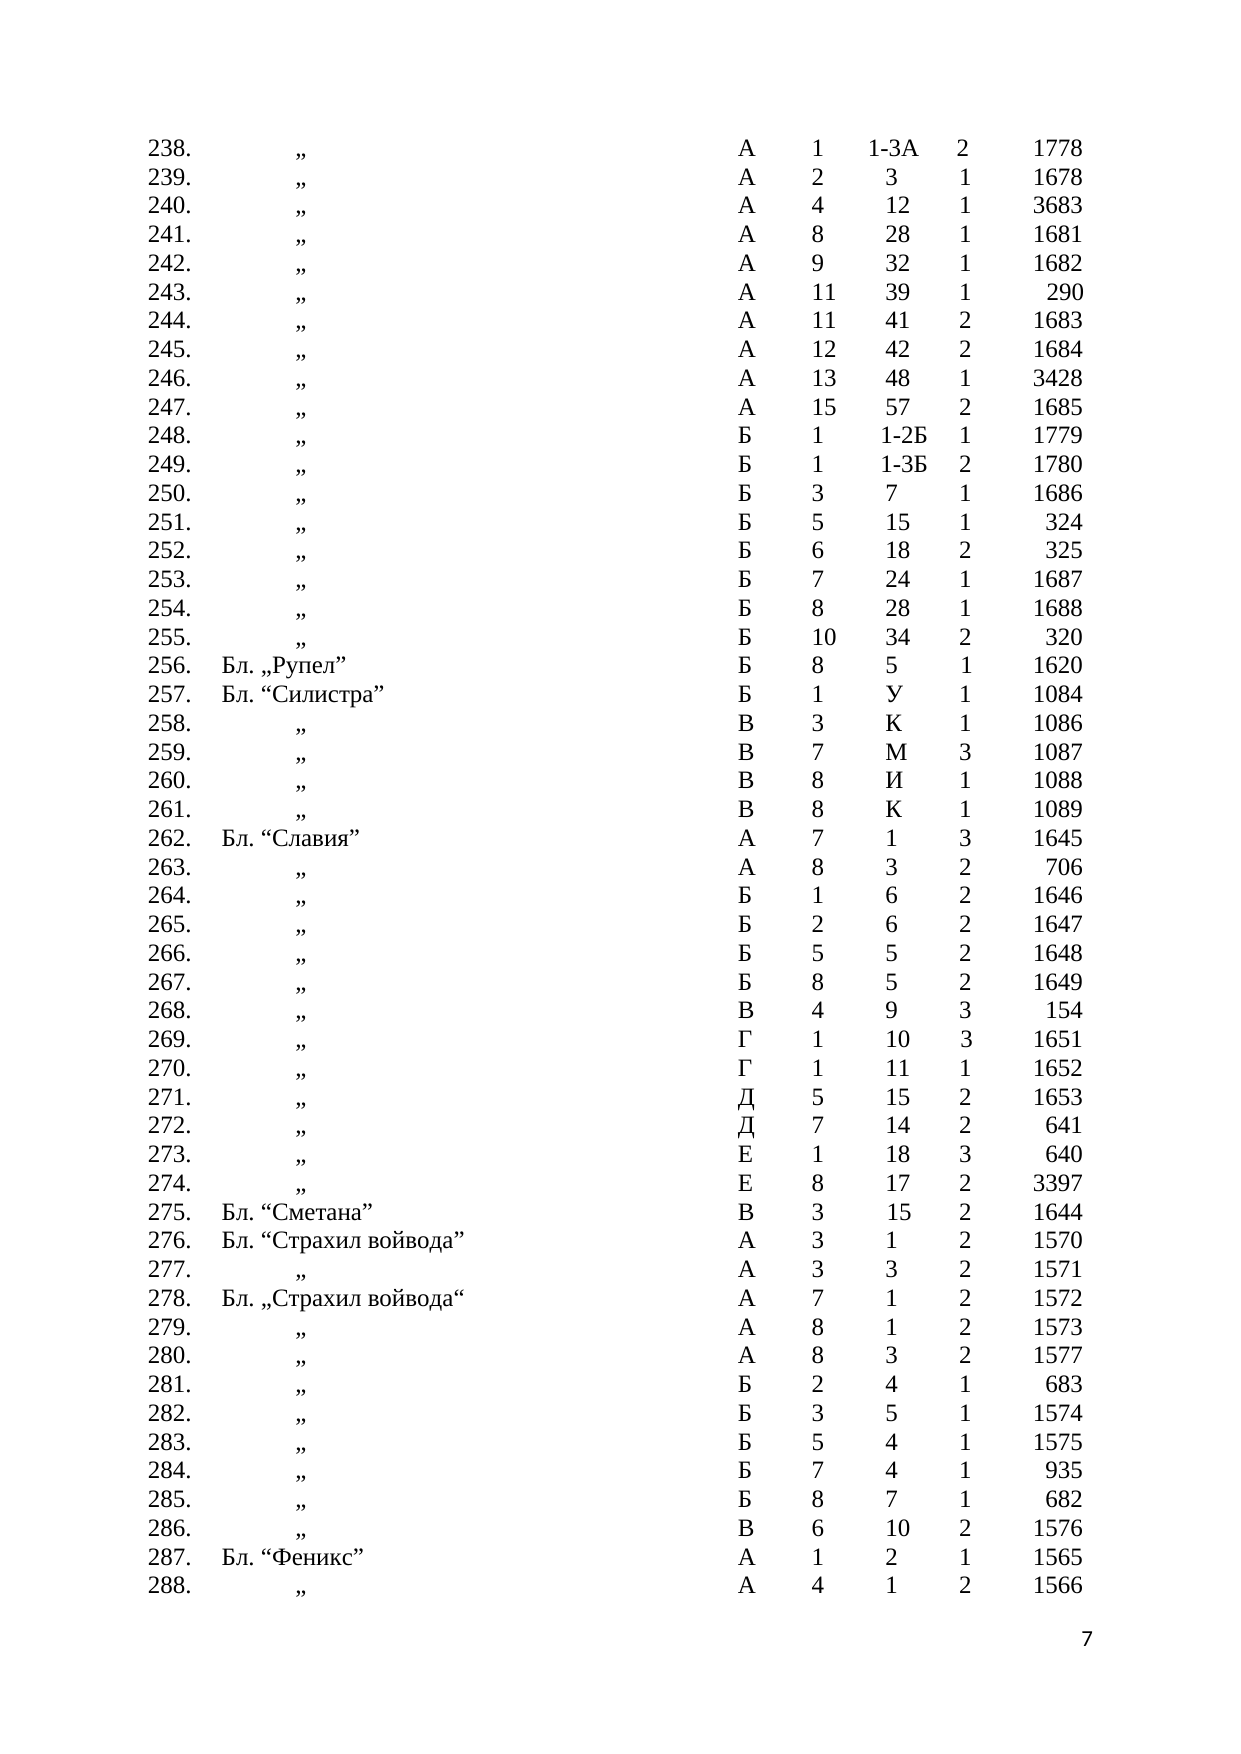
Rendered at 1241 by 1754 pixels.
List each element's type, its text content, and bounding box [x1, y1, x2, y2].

list „ В 8 И 1 1088 [148, 765, 1093, 794]
list „ А 8 3 2 706 [148, 852, 1093, 880]
list „ Б 7 24 1 1687 [148, 564, 1093, 593]
list „ В 8 К 1 1089 [148, 794, 1093, 823]
list „ А 11 39 1 290 [148, 277, 1093, 305]
list „ А 15 57 2 1685 [148, 392, 1093, 420]
list „ Г 1 11 1 1652 [148, 1053, 1093, 1082]
list „ Б 10 34 2 320 [148, 622, 1093, 650]
list „ Г 1 10 3 1651 [148, 1024, 1093, 1053]
list „ А 8 28 1 1681 [148, 219, 1093, 248]
list „ Б 2 4 1 683 [148, 1369, 1093, 1398]
list Бл. “Феникс” А 1 2 1 1565 [148, 1542, 1093, 1570]
list „ А 8 1 2 1573 [148, 1312, 1093, 1340]
list „ А 3 3 2 1571 [148, 1254, 1093, 1283]
list „ А 2 3 1 1678 [148, 162, 1093, 190]
list Бл. “Сметана” В 3 15 2 1644 [148, 1197, 1093, 1225]
list Бл. “Славия” А 7 1 3 1645 [148, 823, 1093, 852]
list „ Е 1 18 3 640 [148, 1139, 1093, 1168]
list „ В 7 М 3 1087 [148, 737, 1093, 765]
list „ Б 5 5 2 1648 [148, 938, 1093, 967]
list „ Б 3 7 1 1686 [148, 478, 1093, 507]
list Бл. „Страхил войвода“ А 7 1 2 1572 [148, 1283, 1093, 1312]
list „ А 4 1 2 1566 [148, 1570, 1093, 1599]
list Бл. “Силистра” Б 1 У 1 1084 [148, 679, 1093, 708]
list „ А 11 41 2 1683 [148, 305, 1093, 334]
list „ Б 2 6 2 1647 [148, 909, 1093, 938]
list „ Д 7 14 2 641 [148, 1110, 1093, 1139]
list „ В 4 9 3 154 [148, 995, 1093, 1024]
list „ А 8 3 2 1577 [148, 1340, 1093, 1369]
list „ Д 5 15 2 1653 [148, 1082, 1093, 1110]
list „ Б 5 15 1 324 [148, 507, 1093, 535]
list „ Б 7 4 1 935 [148, 1455, 1093, 1484]
list „ Б 8 5 2 1649 [148, 967, 1093, 995]
list „ А 13 48 1 3428 [148, 363, 1093, 392]
list „ Б 8 28 1 1688 [148, 593, 1093, 622]
list „ Б 5 4 1 1575 [148, 1427, 1093, 1455]
list „ В 3 К 1 1086 [148, 708, 1093, 737]
list Бл. „Рупел” Б 8 5 1 1620 [148, 650, 1093, 679]
list „ Б 1 6 2 1646 [148, 880, 1093, 909]
list „ Б 6 18 2 325 [148, 535, 1093, 564]
list „ Б 1 1-2Б 1 1779 [148, 420, 1093, 449]
list „ Б 1 1-3Б 2 1780 [148, 449, 1093, 478]
list Бл. “Страхил войвода” А 3 1 2 1570 [148, 1225, 1093, 1254]
list „ Е 8 17 2 3397 [148, 1168, 1093, 1197]
list „ Б 3 5 1 1574 [148, 1398, 1093, 1427]
list „ А 4 12 1 3683 [148, 190, 1093, 219]
list „ В 6 10 2 1576 [148, 1513, 1093, 1542]
list „ А 9 32 1 1682 [148, 248, 1093, 277]
list „ А 1 1-3А 2 1778 [148, 133, 1093, 162]
list „ А 12 42 2 1684 [148, 334, 1093, 363]
list „ Б 8 7 1 682 [148, 1484, 1093, 1513]
